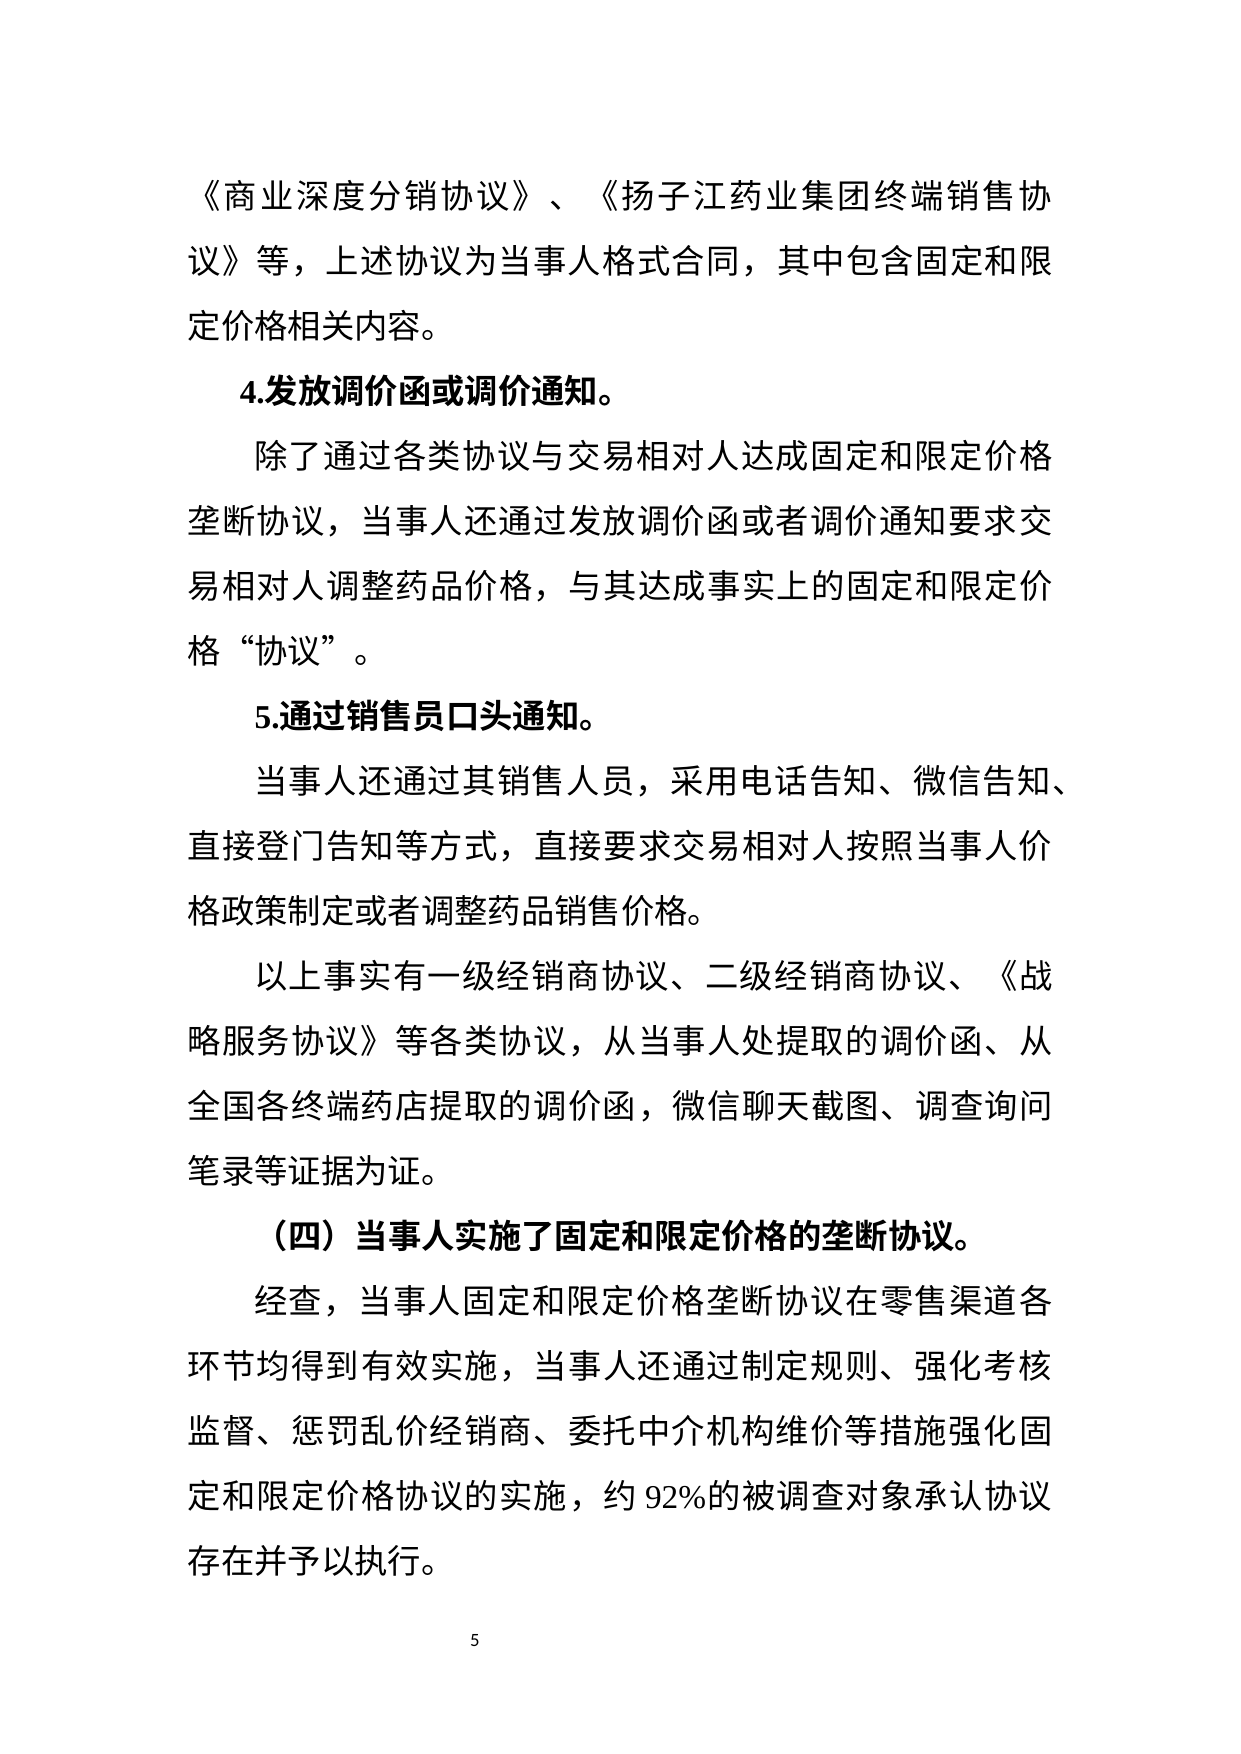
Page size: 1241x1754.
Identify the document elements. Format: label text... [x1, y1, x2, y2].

subtitle 5.通过销售员口头通知。 [187, 682, 1053, 747]
text 除了通过各类协议与交易相对人达成固定和限定价格垄断协议，当事人还通过发放调价函或者调价通知要求交易相对人调整药品价格，与其达成事实上的固定和限定价格“协议”。 [187, 422, 1053, 682]
text （四）当事人实施了固定和限定价格的垄断协议。 [187, 1202, 1053, 1267]
subtitle 4.发放调价函或调价通知。 [187, 357, 1053, 422]
text 以上事实有一级经销商协议、二级经销商协议、《战略服务协议》等各类协议，从当事人处提取的调价函、从全国各终端药店提取的调价函，微信聊天截图、调查询问笔录等证据为证。 [187, 942, 1053, 1202]
text 当事人还通过其销售人员，采用电话告知、微信告知、直接登门告知等方式，直接要求交易相对人按照当事人价格政策制定或者调整药品销售价格。 [187, 747, 1053, 942]
text 经查，当事人固定和限定价格垄断协议在零售渠道各环节均得到有效实施，当事人还通过制定规则、强化考核监督、惩罚乱价经销商、委托中介机构维价等措施强化固定和限定价格协议的实施，约92%的被调查对象承认协议存在并予以执行。 [187, 1267, 1053, 1592]
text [187, 162, 1053, 357]
